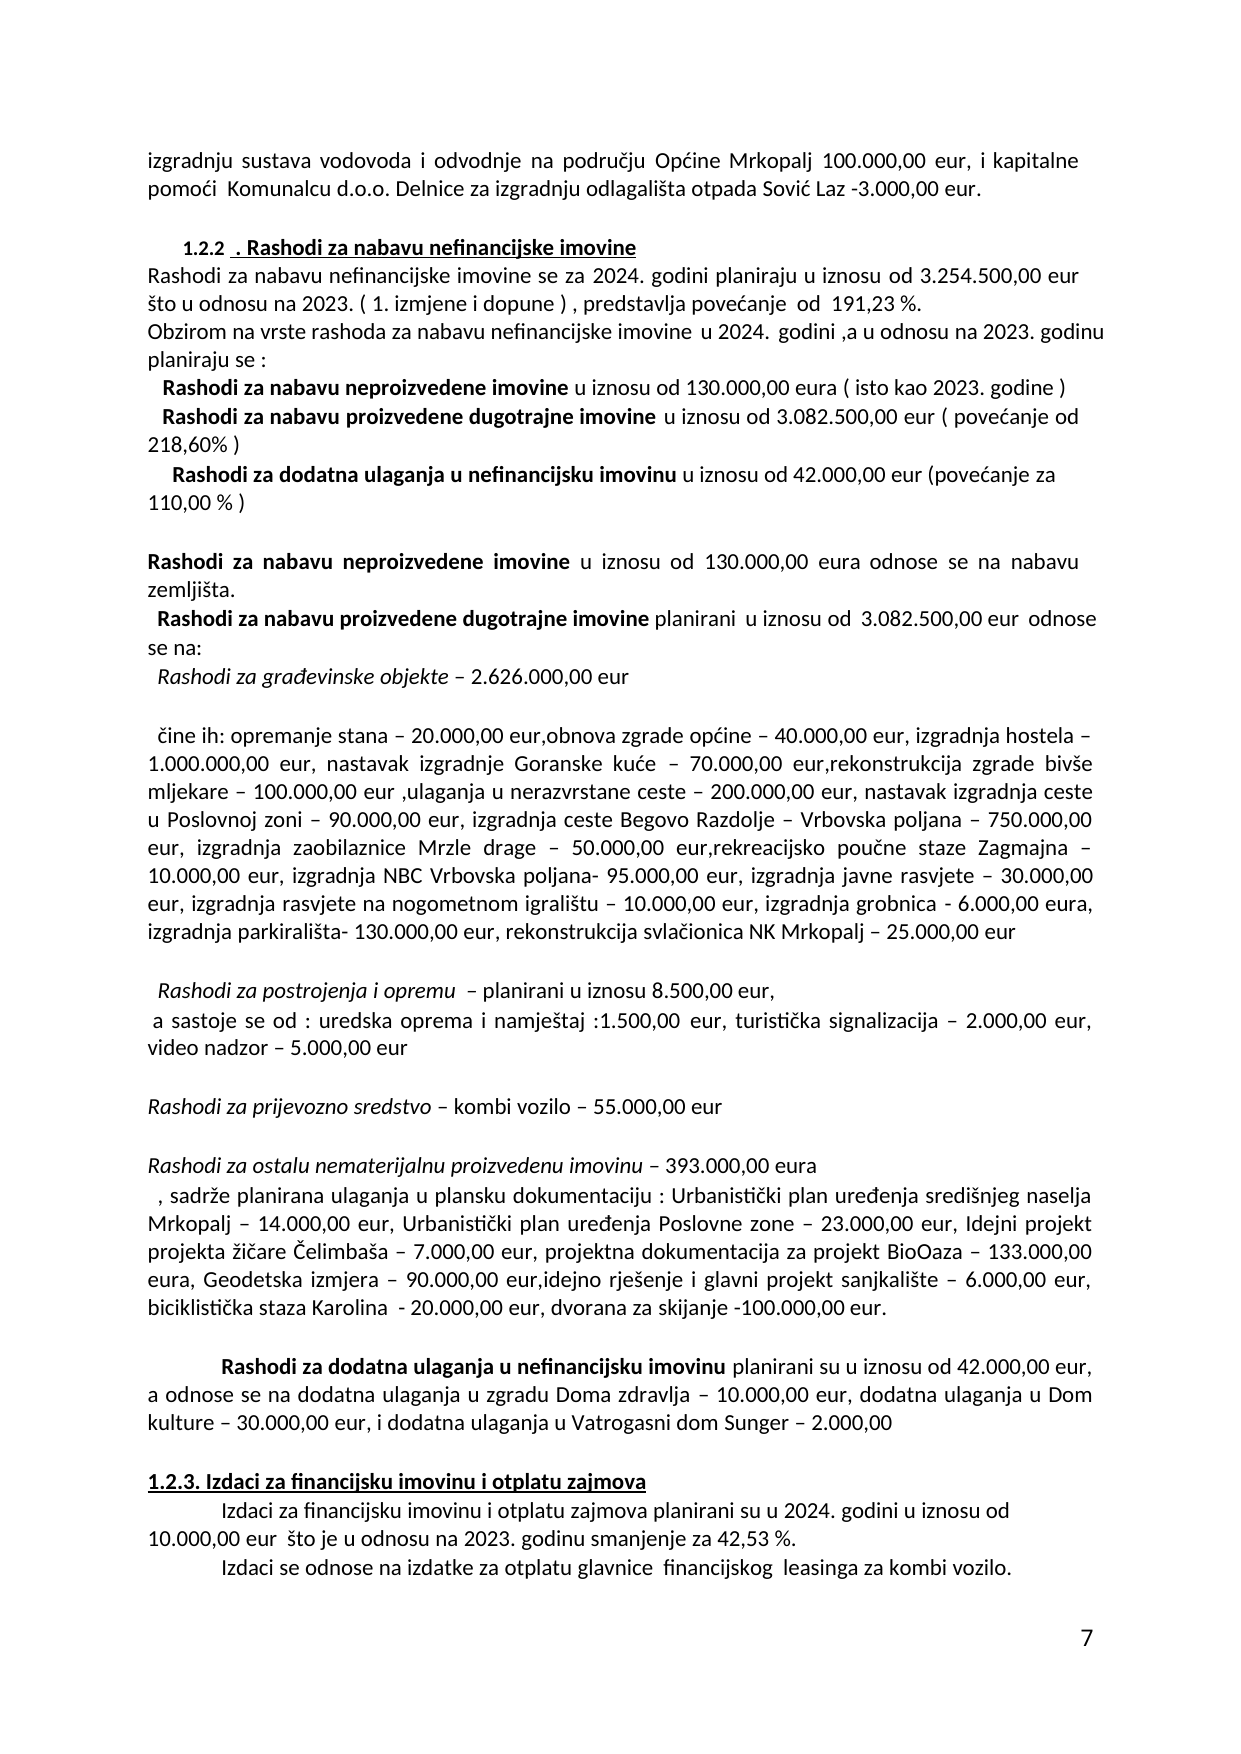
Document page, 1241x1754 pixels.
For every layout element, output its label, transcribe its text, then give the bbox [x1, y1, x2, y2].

text Rashodi za prijevozno sredstvo – kombi vozilo – 55.000,00 eur [147, 1092, 1165, 1120]
text Rashodi za nabavu neproizvedene imovine u iznosu od 130.000,00 eura odnose se na nabavu zemljišta. [147, 547, 1105, 603]
text Rashodi za dodatna ulaganja u nefinancijsku imovinu u iznosu od 42.000,00 eur (povećanje za 110,00 % ) [147, 460, 1105, 516]
text Rashodi za postrojenja i opremu – planirani u iznosu 8.500,00 eur, [157, 976, 1165, 1004]
text Izdaci se odnose na izdatke za otplatu glavnice financijskog leasinga za kombi vozilo. [221, 1553, 1165, 1581]
text a sastoje se od : uredska oprema i namještaj :1.500,00 eur, turistička signalizacija – 2.000,00 eur, video nadzor – 5.000,00 eur [147, 1006, 1093, 1061]
text Obzirom na vrste rashoda za nabavu nefinancijske imovine u 2024. godini ,a u odnosu na 2023. godinu planiraju se : [147, 317, 1105, 373]
text , sadrže planirana ulaganja u plansku dokumentaciju : Urbanistički plan uređenja središnjeg naselja Mrkopalj – 14.000,00 eur, Urbanistički plan uređenja Poslovne zone – 23.000,00 eur, Idejni projekt projekta žičare Čelimbaša – 7.000,00 eur, projektna dokumentacija za projekt BioOaza – 133.000,00 eura, Geodetska izmjera – 90.000,00 eur,idejno rješenje i glavni projekt sanjkalište – 6.000,00 eur, biciklistička staza Karolina - 20.000,00 eur, dvorana za skijanje -100.000,00 eur. [147, 1181, 1093, 1321]
subtitle . Rashodi za nabavu nefinancijske imovine [182, 233, 1165, 261]
text Rashodi za ostalu nematerijalnu proizvedenu imovinu – 393.000,00 eura [147, 1151, 1165, 1179]
text Rashodi za dodatna ulaganja u nefinancijsku imovinu planirani su u iznosu od 42.000,00 eur, a odnose se na dodatna ulaganja u zgradu Doma zdravlja – 10.000,00 eur, dodatna ulaganja u Dom kulture – 30.000,00 eur, i dodatna ulaganja u Vatrogasni dom Sunger – 2.000,00 [147, 1352, 1093, 1436]
text čine ih: opremanje stana – 20.000,00 eur,obnova zgrade općine – 40.000,00 eur, izgradnja hostela – 1.000.000,00 eur, nastavak izgradnje Goranske kuće – 70.000,00 eur,rekonstrukcija zgrade bivše mljekare – 100.000,00 eur ,ulaganja u nerazvrstane ceste – 200.000,00 eur, nastavak izgradnja ceste u Poslovnoj zoni – 90.000,00 eur, izgradnja ceste Begovo Razdolje – Vrbovska poljana – 750.000,00 eur, izgradnja zaobilaznice Mrzle drage – 50.000,00 eur,rekreacijsko poučne staze Zagmajna – 10.000,00 eur, izgradnja NBC Vrbovska poljana- 95.000,00 eur, izgradnja javne rasvjete – 30.000,00 eur, izgradnja rasvjete na nogometnom igralištu – 10.000,00 eur, izgradnja grobnica - 6.000,00 eura, izgradnja parkirališta- 130.000,00 eur, rekonstrukcija svlačionica NK Mrkopalj – 25.000,00 eur [147, 721, 1093, 945]
text Rashodi za nabavu proizvedene dugotrajne imovine u iznosu od 3.082.500,00 eur ( povećanje od 218,60% ) [147, 402, 1105, 458]
text izgradnju sustava vodovoda i odvodnje na području Općine Mrkopalj 100.000,00 eur, i kapitalne pomoći Komunalcu d.o.o. Delnice za izgradnju odlagališta otpada Sović Laz -3.000,00 eur. [147, 146, 1107, 202]
text Izdaci za financijsku imovinu i otplatu zajmova planirani su u 2024. godini u iznosu od 10.000,00 eur što je u odnosu na 2023. godinu smanjenje za 42,53 %. [147, 1496, 1107, 1552]
subtitle 1.2.3. Izdaci za financijsku imovinu i otplatu zajmova [147, 1467, 1165, 1495]
text Rashodi za nabavu proizvedene dugotrajne imovine planirani u iznosu od 3.082.500,00 eur odnose se na: [147, 604, 1107, 661]
text Rashodi za nabavu nefinancijske imovine se za 2024. godini planiraju u iznosu od 3.254.500,00 eur što u odnosu na 2023. ( 1. izmjene i dopune ) , predstavlja povećanje od 191,23 %. [147, 261, 1105, 317]
text Rashodi za građevinske objekte – 2.626.000,00 eur [157, 662, 1165, 690]
text Rashodi za nabavu neproizvedene imovine u iznosu od 130.000,00 eura ( isto kao 2023. godine ) [162, 373, 1165, 401]
